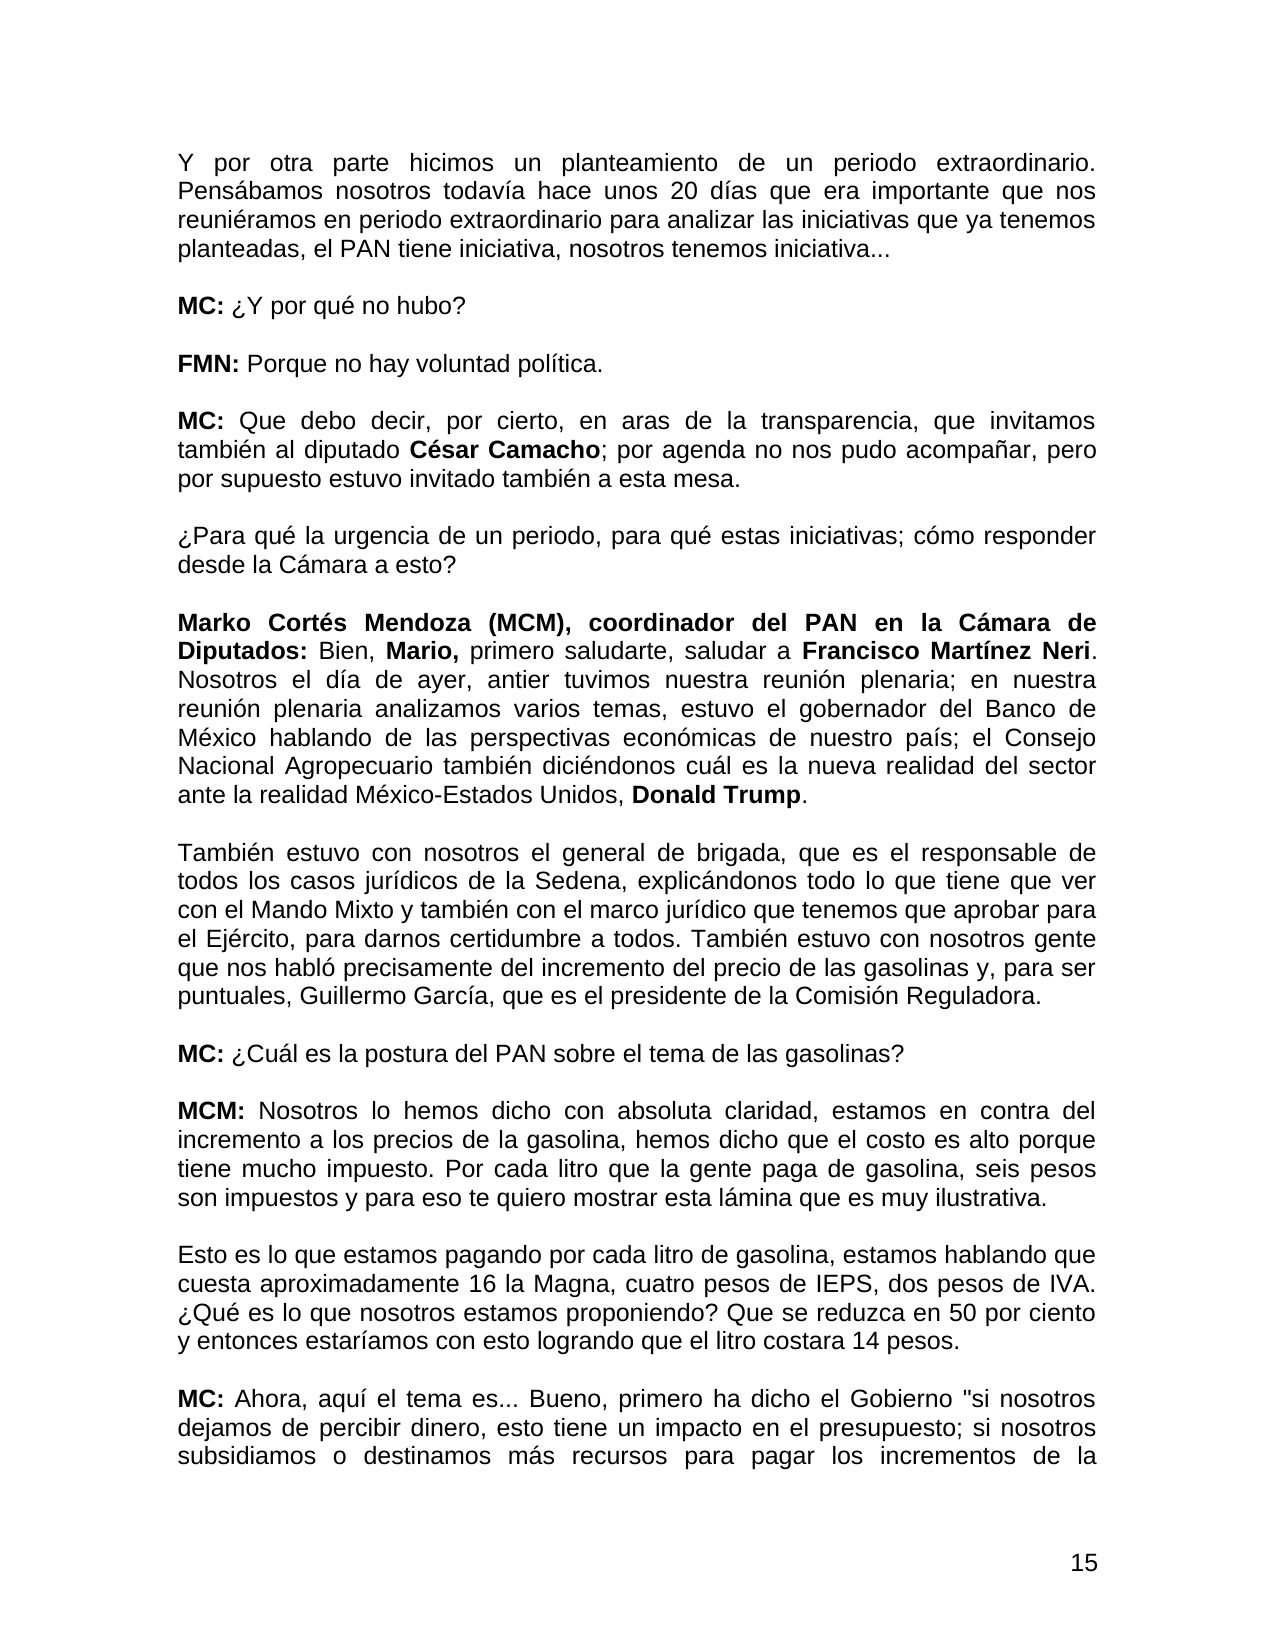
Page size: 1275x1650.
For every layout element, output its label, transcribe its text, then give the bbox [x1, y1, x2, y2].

text También estuvo con nosotros el general de brigada, que es el responsable de todos los casos jurídicos de la Sedena, explicándonos todo lo que tiene que ver con el Mando Mixto y también con el marco jurídico que tenemos que aprobar para el Ejército, para darnos certidumbre a todos. También estuvo con nosotros gente que nos habló precisamente del incremento del precio de las gasolinas y, para ser puntuales, Guillermo García, que es el presidente de la Comisión Reguladora. [177, 838, 1098, 1010]
text Esto es lo que estamos pagando por cada litro de gasolina, estamos hablando que cuesta aproximadamente 16 la Magna, cuatro pesos de IEPS, dos pesos de IVA. ¿Qué es lo que nosotros estamos proponiendo? Que se reduzca en 50 por ciento y entonces estaríamos con esto logrando que el litro costara 14 pesos. [177, 1240, 1098, 1355]
text MC: ¿Y por qué no hubo? [177, 291, 1098, 320]
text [177, 1384, 1098, 1470]
text MC: ¿Cuál es la postura del PAN sobre el tema de las gasolinas? [177, 1039, 1098, 1068]
text ¿Para qué la urgencia de un periodo, para qué estas iniciativas; cómo responder desde la Cámara a esto? [177, 521, 1098, 579]
text FMN: Porque no hay voluntad política. [177, 349, 1098, 378]
text Y por otra parte hicimos un planteamiento de un periodo extraordinario. Pensábamos nosotros todavía hace unos 20 días que era importante que nos reuniéramos en periodo extraordinario para analizar las iniciativas que ya tenemos planteadas, el PAN tiene iniciativa, nosotros tenemos iniciativa... [177, 148, 1098, 263]
text MC: Que debo decir, por cierto, en aras de la transparencia, que invitamos también al diputado César Camacho; por agenda no nos pudo acompañar, pero por supuesto estuvo invitado también a esta mesa. [177, 406, 1098, 493]
text MCM: Nosotros lo hemos dicho con absoluta claridad, estamos en contra del incremento a los precios de la gasolina, hemos dicho que el costo es alto porque tiene mucho impuesto. Por cada litro que la gente paga de gasolina, seis pesos son impuestos y para eso te quiero mostrar esta lámina que es muy ilustrativa. [177, 1096, 1098, 1211]
text Marko Cortés Mendoza (MCM), coordinador del PAN en la Cámara de Diputados: Bien, Mario, primero saludarte, saludar a Francisco Martínez Neri. Nosotros el día de ayer, antier tuvimos nuestra reunión plenaria; en nuestra reunión plenaria analizamos varios temas, estuvo el gobernador del Banco de México hablando de las perspectivas económicas de nuestro país; el Consejo Nacional Agropecuario también diciéndonos cuál es la nueva realidad del sector ante la realidad México-Estados Unidos, Donald Trump. [177, 608, 1098, 809]
